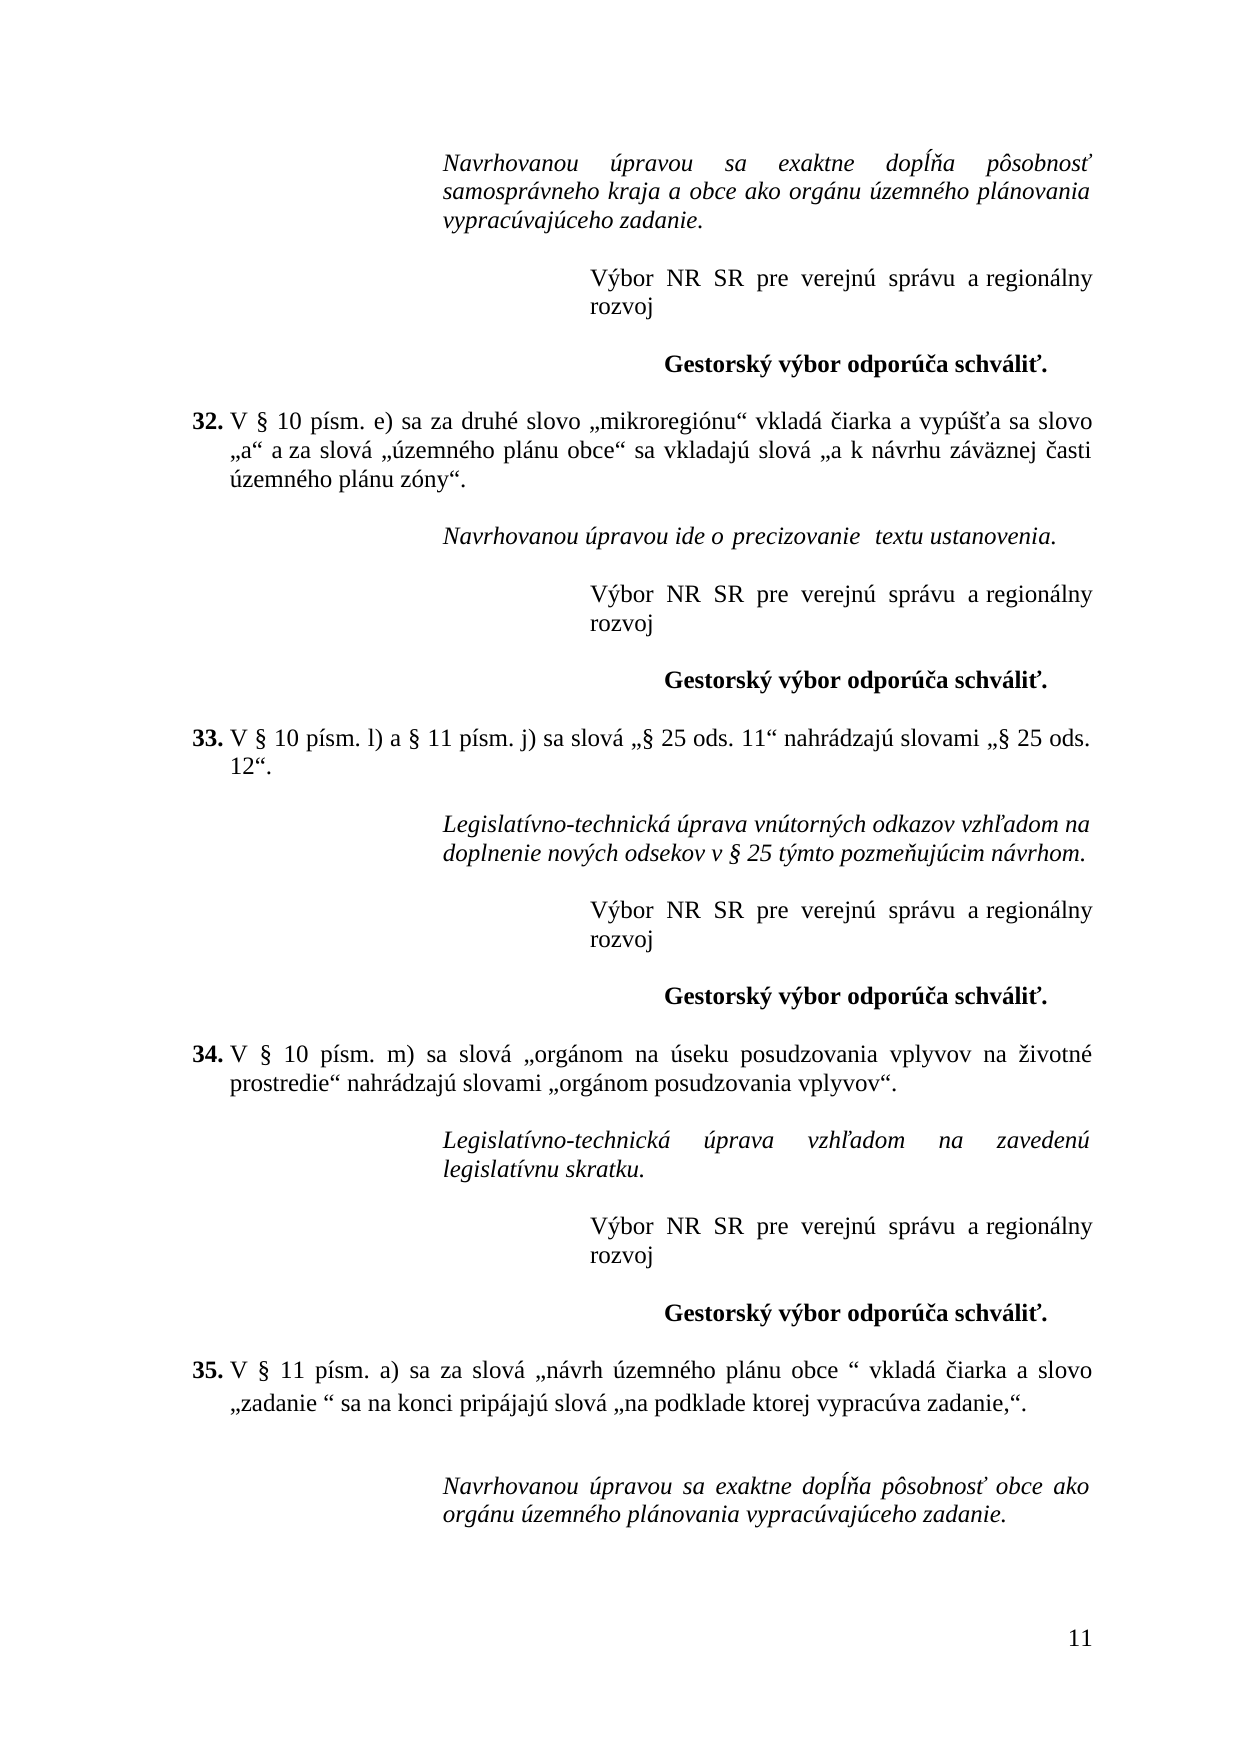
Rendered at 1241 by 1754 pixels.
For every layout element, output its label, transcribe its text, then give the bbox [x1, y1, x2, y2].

text Výbor NR SR pre verejnú správu a regionálny rozvoj [590, 1211, 1093, 1269]
text Legislatívno-technická úprava vnútorných odkazov vzhľadom na doplnenie nových odsekov v § 25 týmto pozmeňujúcim návrhom. [443, 809, 1093, 866]
list Gestorský výbor odporúča schváliť. [628, 665, 1093, 694]
list V § 10 písm. l) a § 11 písm. j) sa slová „§ 25 ods. 11“ nahrádzajú slovami „§ 25 ods. 12“. [192, 723, 1093, 780]
list Gestorský výbor odporúča schváliť. [628, 1298, 1093, 1326]
list Gestorský výbor odporúča schváliť. [628, 349, 1093, 378]
text Legislatívno-technická úprava vzhľadom na zavedenú legislatívnu skratku. [443, 1125, 1093, 1183]
text Navrhovanou úpravou ide o precizovanie textu ustanovenia. [369, 521, 1093, 550]
text Navrhovanou úpravou sa exaktne dopĺňa pôsobnosť samosprávneho kraja a obce ako orgánu územného plánovania vypracúvajúceho zadanie. [443, 148, 1093, 234]
text Navrhovanou úpravou sa exaktne dopĺňa pôsobnosť obce ako orgánu územného plánovania vypracúvajúceho zadanie. [443, 1471, 1093, 1528]
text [590, 263, 1093, 320]
list V § 10 písm. m) sa slová „orgánom na úseku posudzovania vplyvov na životné prostredie“ nahrádzajú slovami „orgánom posudzovania vplyvov“. [192, 1039, 1093, 1096]
list Gestorský výbor odporúča schváliť. [628, 981, 1093, 1010]
list V § 11 písm. a) sa za slová „návrh územného plánu obce “ vkladá čiarka a slovo „zadanie “ sa na konci pripájajú slová „na podklade ktorej vypracúva zadanie,“. [192, 1355, 1093, 1417]
text Výbor NR SR pre verejnú správu a regionálny rozvoj [590, 579, 1093, 636]
list V § 10 písm. e) sa za druhé slovo „mikroregiónu“ vkladá čiarka a vypúšťa sa slovo „a“ a za slová „územného plánu obce“ sa vkladajú slová „a k návrhu záväznej časti územného plánu zóny“. [192, 406, 1093, 493]
text Výbor NR SR pre verejnú správu a regionálny rozvoj [590, 895, 1093, 953]
